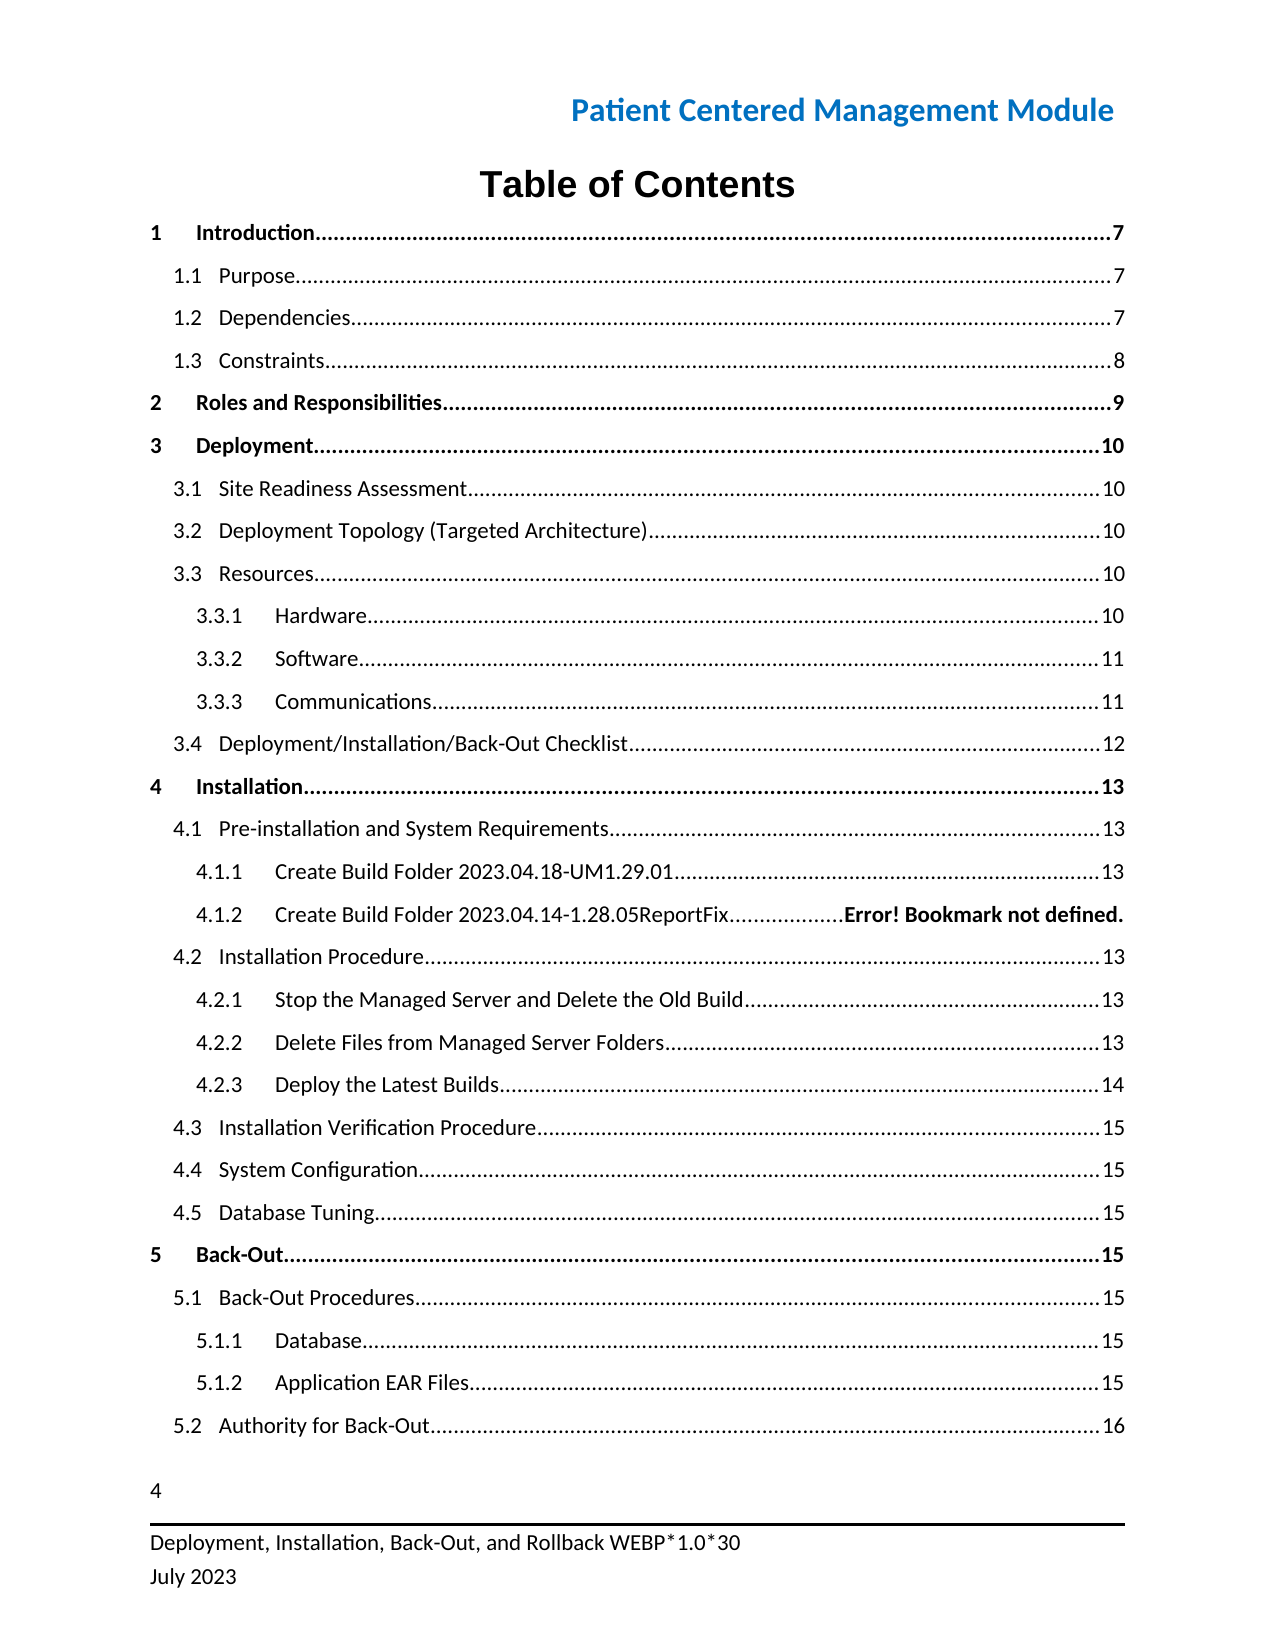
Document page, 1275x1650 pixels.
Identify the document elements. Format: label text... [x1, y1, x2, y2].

text 3.3 Resources 10 [173, 559, 1125, 587]
text 4.3 Installation Verification Procedure 15 [173, 1113, 1125, 1141]
text 5.1.1 Database 15 [196, 1326, 1125, 1354]
text 4.2.3 Deploy the Latest Builds 14 [196, 1070, 1125, 1098]
text Table of Contents [150, 162, 1125, 206]
text 4.2.2 Delete Files from Managed Server Folders 13 [196, 1028, 1125, 1056]
text 5.1 Back-Out Procedures 15 [173, 1283, 1125, 1311]
text 5 Back-Out 15 [150, 1241, 1125, 1269]
text 3.3.1 Hardware 10 [196, 602, 1125, 629]
text 3.3.2 Software 11 [196, 644, 1125, 672]
text 2 Roles and Responsibilities 9 [150, 388, 1125, 417]
text 4.2.1 Stop the Managed Server and Delete the Old Build 13 [196, 985, 1125, 1013]
text 1.2 Dependencies 7 [173, 303, 1125, 331]
text 4 Installation 13 [150, 772, 1125, 800]
text 4.1 Pre-installation and System Requirements 13 [173, 814, 1125, 843]
text 4.2 Installation Procedure 13 [173, 942, 1125, 970]
text 4.4 System Configuration 15 [173, 1155, 1125, 1183]
text 3.4 Deployment/Installation/Back-Out Checklist 12 [173, 729, 1125, 757]
text 4.1.2 Create Build Folder 2023.04.14-1.28.05ReportFix Error! Bookmark not defined. [196, 900, 1125, 928]
text 5.2 Authority for Back-Out 16 [173, 1411, 1125, 1439]
text 1.3 Constraints 8 [173, 346, 1125, 374]
text 3.1 Site Readiness Assessment 10 [173, 474, 1125, 502]
text 3 Deployment 10 [150, 431, 1125, 459]
text 3.3.3 Communications 11 [196, 687, 1125, 715]
text 3.2 Deployment Topology (Targeted Architecture) 10 [173, 516, 1125, 544]
text 1.1 Purpose 7 [173, 261, 1125, 289]
text 4.5 Database Tuning 15 [173, 1198, 1125, 1226]
text 1 Introduction 7 [150, 218, 1125, 246]
text 5.1.2 Application EAR Files 15 [196, 1368, 1125, 1396]
text 4.1.1 Create Build Folder 2023.04.18-UM1.29.01 13 [196, 857, 1125, 885]
